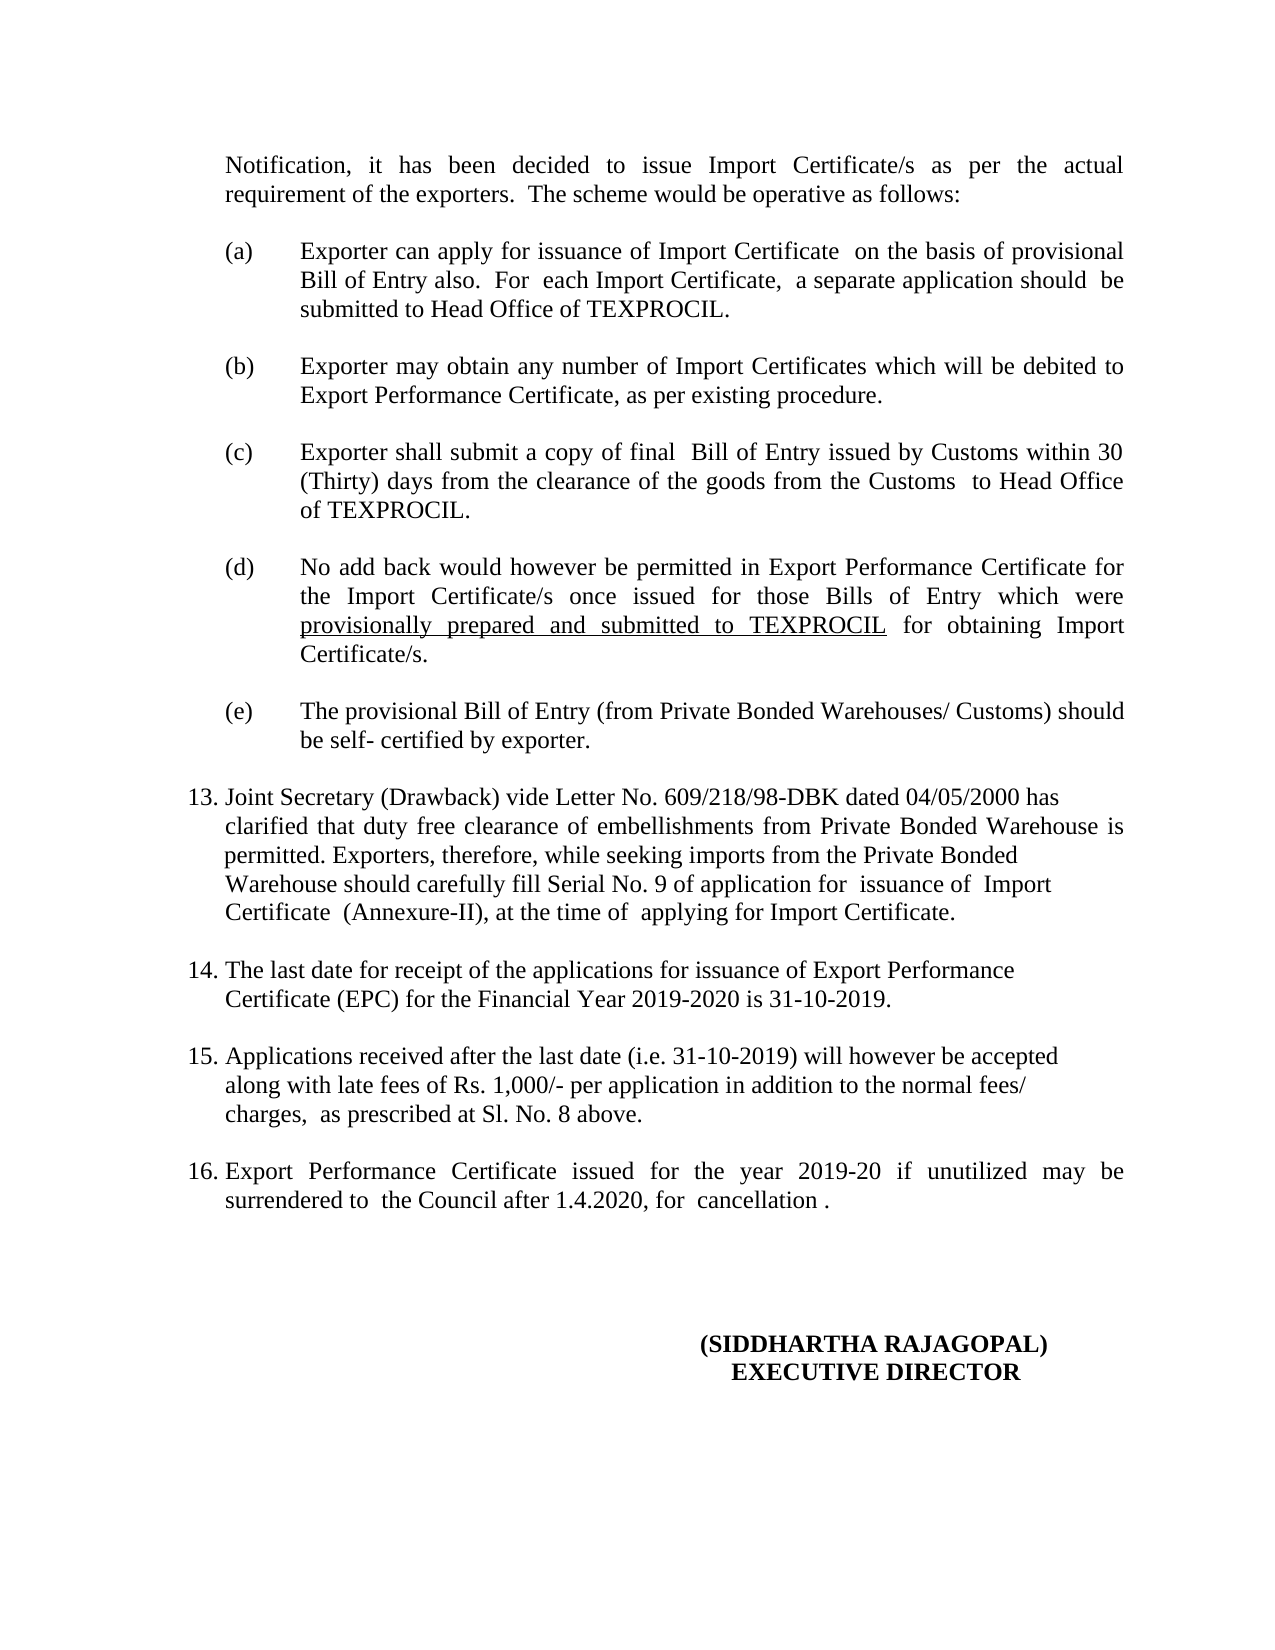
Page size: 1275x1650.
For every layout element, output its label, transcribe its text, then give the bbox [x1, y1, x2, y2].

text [150, 150, 1125, 207]
list Exporter can apply for issuance of Import Certificate on the basis of provisional Bill of Entry also. For each Import Certificate, a separate application should be submitted to Head Office of TEXPROCIL. [225, 236, 1125, 322]
text 14. The last date for receipt of the applications for issuance of Export Performance [187, 955, 1125, 984]
text EXECUTIVE DIRECTOR [450, 1357, 1125, 1386]
text 15. Applications received after the last date (i.e. 31-10-2019) will however be accepted [187, 1041, 1125, 1070]
text charges, as prescribed at Sl. No. 8 above. [187, 1099, 1125, 1127]
list Exporter may obtain any number of Import Certificates which will be debited to Export Performance Certificate, as per existing procedure. [225, 351, 1125, 409]
text along with late fees of Rs. 1,000/- per application in addition to the normal fees/ [187, 1070, 1125, 1099]
text (SIDDHARTHA RAJAGOPAL) [600, 1329, 1125, 1357]
list Exporter shall submit a copy of final Bill of Entry issued by Customs within 30 (Thirty) days from the clearance of the goods from the Customs to Head Office of TEXPROCIL. [225, 437, 1125, 524]
list Export Performance Certificate issued for the year 2019-20 if unutilized may be surrendered to the Council after 1.4.2020, for cancellation . [187, 1156, 1125, 1214]
text Certificate (Annexure-II), at the time of applying for Import Certificate. [187, 897, 1125, 926]
list The provisional Bill of Entry (from Private Bonded Warehouses/ Customs) should be self- certified by exporter. [225, 696, 1125, 754]
text clarified that duty free clearance of embellishments from Private Bonded Warehouse is permitted. Exporters, therefore, while seeking imports from the Private Bonded [224, 811, 1125, 869]
text Certificate (EPC) for the Financial Year 2019-2020 is 31-10-2019. [187, 984, 1125, 1012]
list No add back would however be permitted in Export Performance Certificate for the Import Certificate/s once issued for those Bills of Entry which were provisionally prepared and submitted to TEXPROCIL for obtaining Import Certificate/s. [225, 552, 1125, 667]
text 13. Joint Secretary (Drawback) vide Letter No. 609/218/98-DBK dated 04/05/2000 has [187, 782, 1125, 811]
text Warehouse should carefully fill Serial No. 9 of application for issuance of Import [225, 869, 1125, 897]
